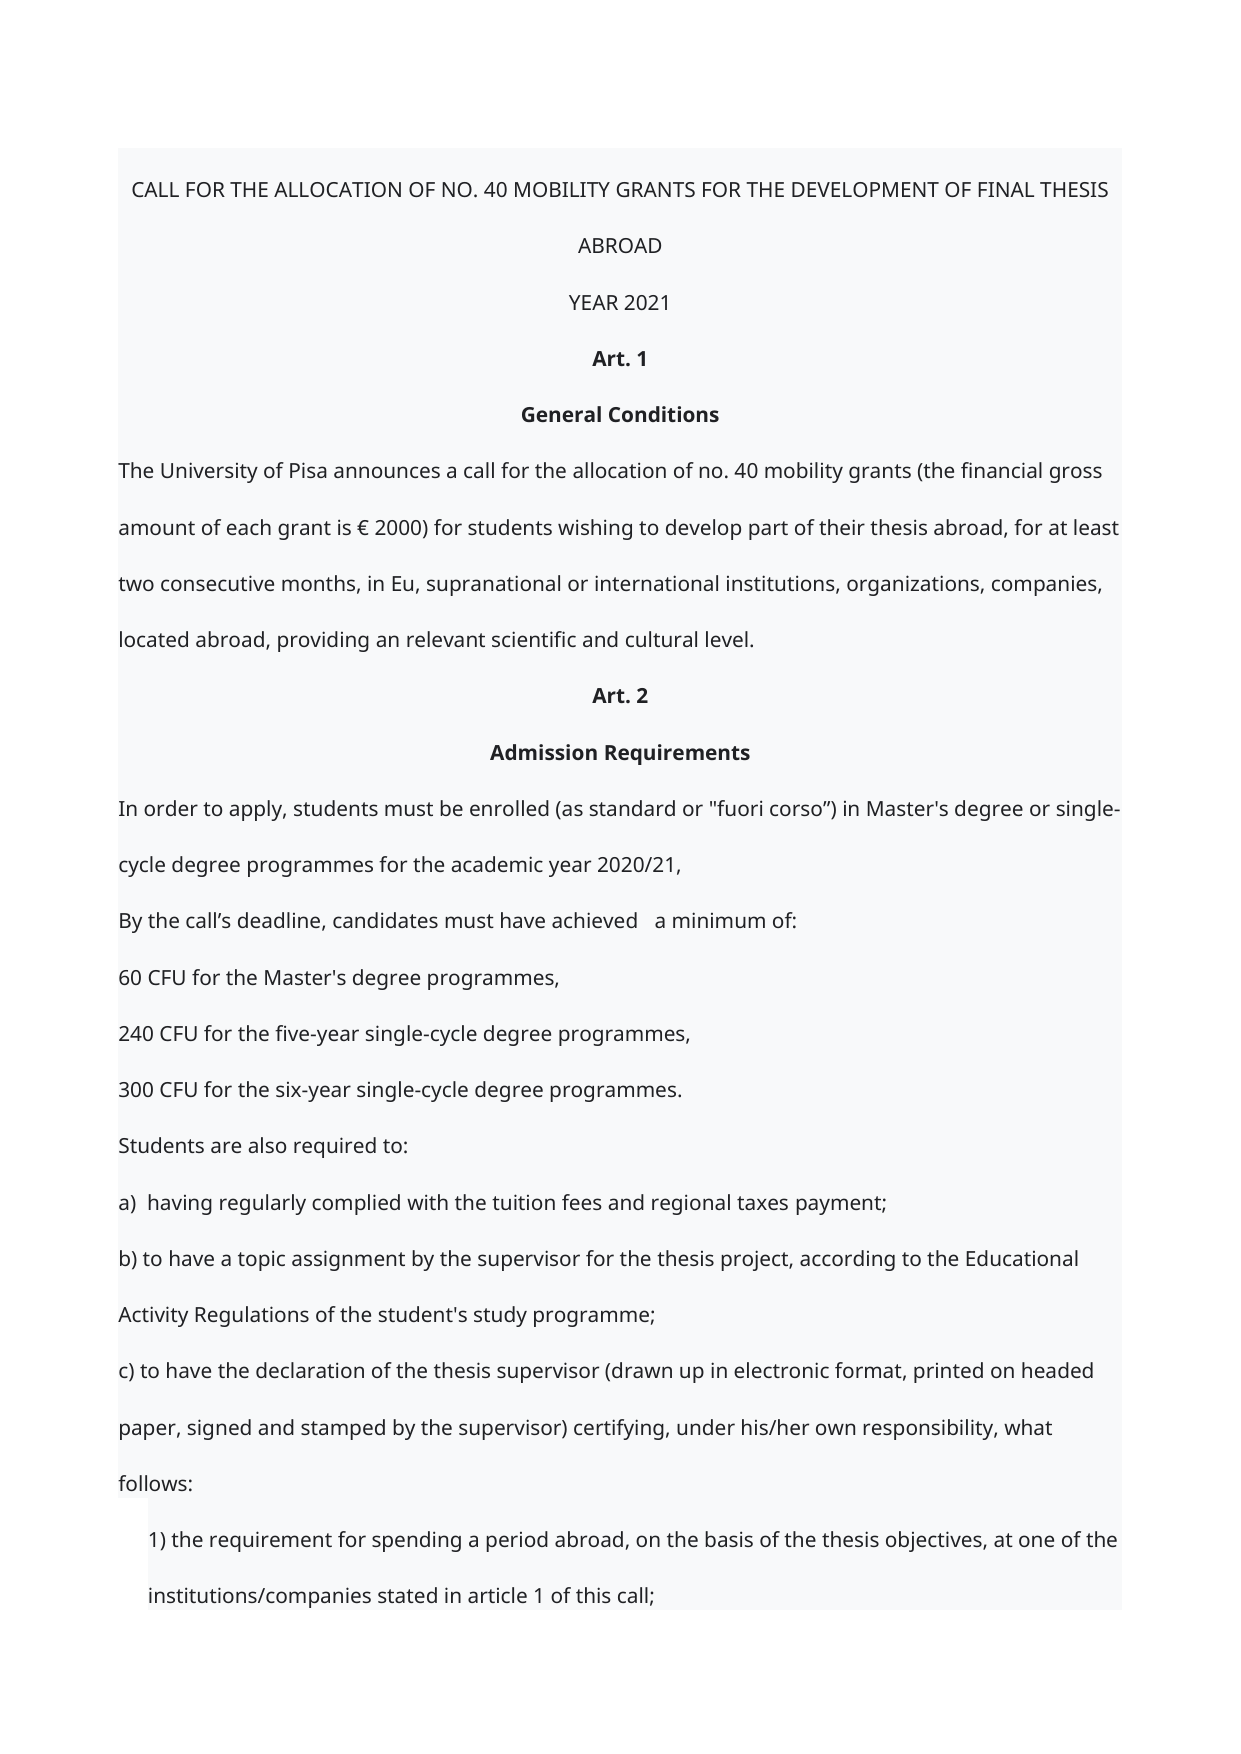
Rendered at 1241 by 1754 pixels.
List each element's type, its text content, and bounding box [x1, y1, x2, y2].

text 60 CFU for the Master's degree programmes, [118, 935, 1122, 991]
text 1) the requirement for spending a period abroad, on the basis of the thesis objectives, at one of the institutions/companies stated in article 1 of this call; [148, 1498, 1122, 1610]
text 240 CFU for the five-year single-cycle degree programmes, [118, 991, 1122, 1048]
text General Conditions [118, 373, 1122, 429]
text b) to have a topic assignment by the supervisor for the thesis project, according to the Educational Activity Regulations of the student's study programme; [118, 1216, 1122, 1329]
text 300 CFU for the six-year single-cycle degree programmes. [118, 1048, 1122, 1104]
text Admission Requirements [118, 710, 1122, 766]
text Art. 2 [118, 654, 1122, 710]
text Art. 1 [118, 316, 1122, 373]
text c) to have the declaration of the thesis supervisor (drawn up in electronic format, printed on headed paper, signed and stamped by the supervisor) certifying, under his/her own responsibility, what follows: [118, 1329, 1122, 1498]
text a) having regularly complied with the tuition fees and regional taxes payment; [118, 1160, 1122, 1216]
text Students are also required to: [118, 1104, 1122, 1160]
text CALL FOR THE ALLOCATION OF NO. 40 MOBILITY GRANTS FOR THE DEVELOPMENT OF FINAL THESIS ABROAD [118, 148, 1122, 260]
text YEAR 2021 [118, 260, 1122, 316]
text By the call’s deadline, candidates must have achieved a minimum of: [118, 879, 1122, 935]
text The University of Pisa announces a call for the allocation of no. 40 mobility grants (the financial gross amount of each grant is € 2000) for students wishing to develop part of their thesis abroad, for at least two consecutive months, in Eu, supranational or international institutions, organizations, companies, located abroad, providing an relevant scientific and cultural level. [118, 429, 1122, 654]
text In order to apply, students must be enrolled (as standard or "fuori corso”) in Master's degree or single-cycle degree programmes for the academic year 2020/21, [118, 766, 1122, 879]
